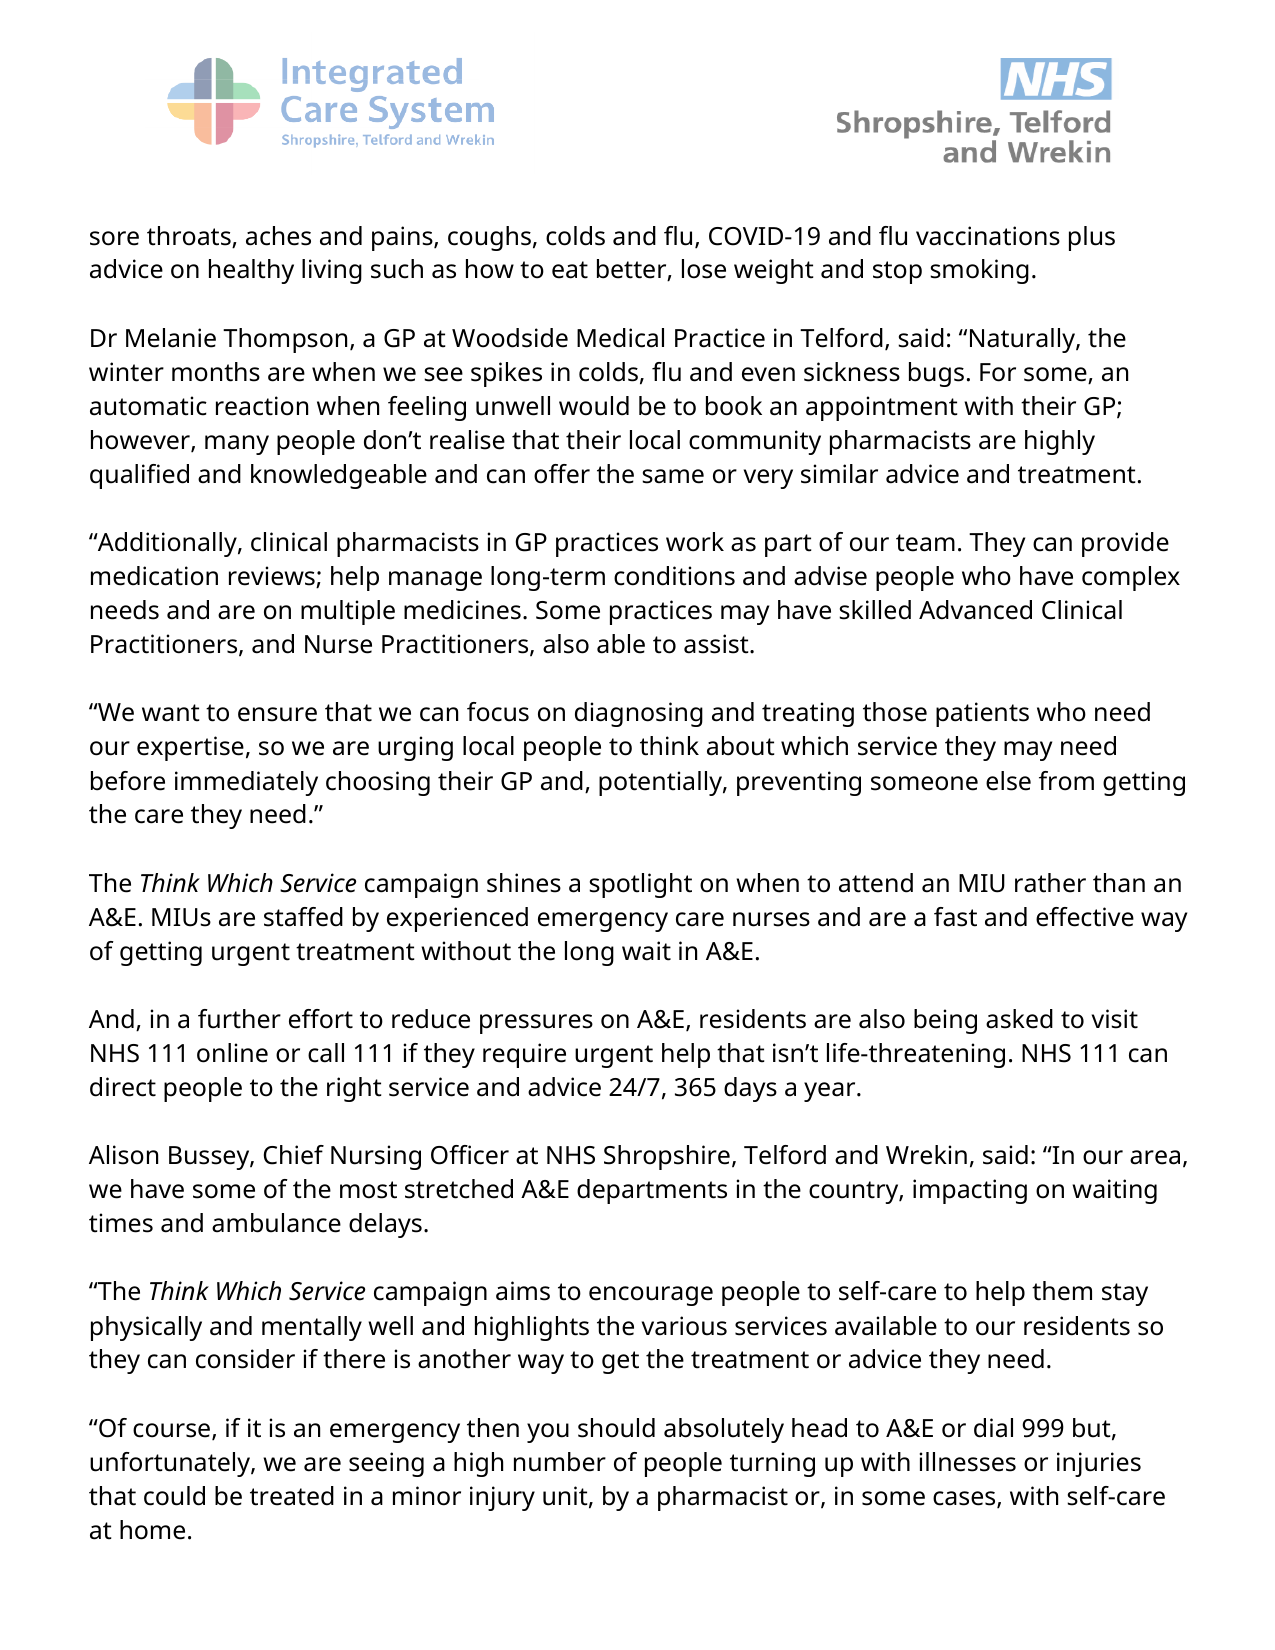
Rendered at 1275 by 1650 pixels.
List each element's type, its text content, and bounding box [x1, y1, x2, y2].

text “Additionally, clinical pharmacists in GP practices work as part of our team. They can provide medication reviews; help manage long-term conditions and advise people who have complex needs and are on multiple medicines. Some practices may have skilled Advanced Clinical Practitioners, and Nurse Practitioners, also able to assist. [89, 525, 1196, 661]
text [89, 150, 1196, 286]
text “We want to ensure that we can focus on diagnosing and treating those patients who need our expertise, so we are urging local people to think about which service they may need before immediately choosing their GP and, potentially, preventing someone else from getting the care they need.” [89, 695, 1196, 831]
text “The Think Which Service campaign aims to encourage people to self-care to help them stay physically and mentally well and highlights the various services available to our residents so they can consider if there is another way to get the treatment or advice they need. [89, 1274, 1196, 1376]
picture [138, 7, 1141, 186]
text The Think Which Service campaign shines a spotlight on when to attend an MIU rather than an A&E. MIUs are staffed by experienced emergency care nurses and are a fast and effective way of getting urgent treatment without the long wait in A&E. [89, 865, 1196, 967]
text Dr Melanie Thompson, a GP at Woodside Medical Practice in Telford, said: “Naturally, the winter months are when we see spikes in colds, flu and even sickness bugs. For some, an automatic reaction when feeling unwell would be to book an appointment with their GP; however, many people don’t realise that their local community pharmacists are highly qualified and knowledgeable and can offer the same or very similar advice and treatment. [89, 320, 1196, 491]
text And, in a further effort to reduce pressures on A&E, residents are also being asked to visit NHS 111 online or call 111 if they require urgent help that isn’t life-threatening. NHS 111 can direct people to the right service and advice 24/7, 365 days a year. [89, 1002, 1196, 1104]
text Alison Bussey, Chief Nursing Officer at NHS Shropshire, Telford and Wrekin, said: “In our area, we have some of the most stretched A&E departments in the country, impacting on waiting times and ambulance delays. [89, 1138, 1196, 1240]
text “Of course, if it is an emergency then you should absolutely head to A&E or dial 999 but, unfortunately, we are seeing a high number of people turning up with illnesses or injuries that could be treated in a minor injury unit, by a pharmacist or, in some cases, with self-care at home. [89, 1410, 1196, 1547]
